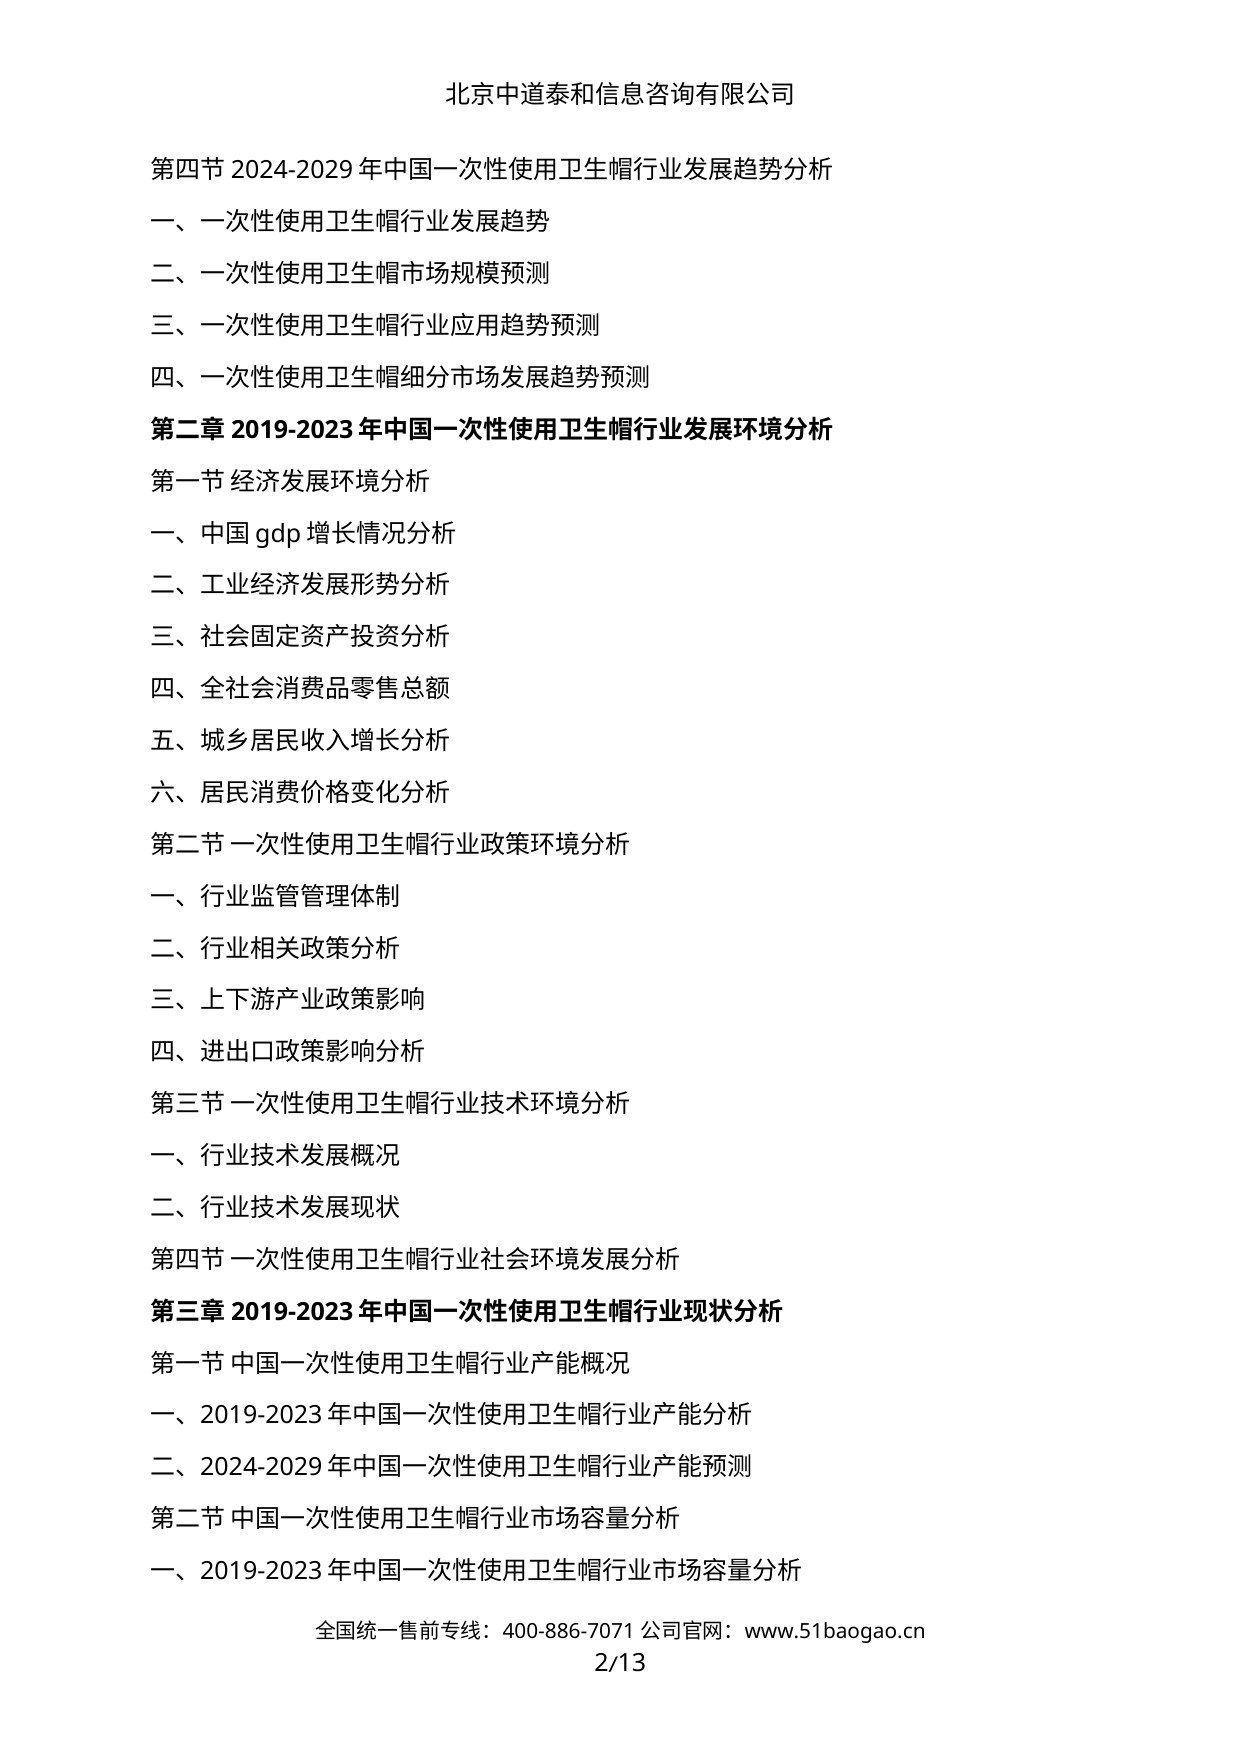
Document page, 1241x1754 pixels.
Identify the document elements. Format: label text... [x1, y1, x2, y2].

text 一、行业技术发展概况 [150, 1136, 1090, 1172]
text 三、一次性使用卫生帽行业应用趋势预测 [150, 306, 1090, 342]
text 第二节 中国一次性使用卫生帽行业市场容量分析 [150, 1499, 1090, 1535]
text 一、2019-2023年中国一次性使用卫生帽行业市场容量分析 [150, 1551, 1090, 1587]
text 三、社会固定资产投资分析 [150, 617, 1090, 653]
text 第二节 一次性使用卫生帽行业政策环境分析 [150, 824, 1090, 861]
text 第一节 经济发展环境分析 [150, 461, 1090, 497]
text 四、全社会消费品零售总额 [150, 669, 1090, 705]
text 一、中国gdp增长情况分析 [150, 513, 1090, 549]
text 一、一次性使用卫生帽行业发展趋势 [150, 202, 1090, 238]
text 二、一次性使用卫生帽市场规模预测 [150, 254, 1090, 290]
text 第四节 2024-2029年中国一次性使用卫生帽行业发展趋势分析 [150, 150, 1090, 186]
text 三、上下游产业政策影响 [150, 980, 1090, 1016]
text 第三章 2019-2023年中国一次性使用卫生帽行业现状分析 [150, 1291, 1090, 1327]
text 二、行业相关政策分析 [150, 928, 1090, 964]
text 五、城乡居民收入增长分析 [150, 721, 1090, 757]
text 一、行业监管管理体制 [150, 876, 1090, 912]
text 二、工业经济发展形势分析 [150, 565, 1090, 601]
text 第二章 2019-2023年中国一次性使用卫生帽行业发展环境分析 [150, 409, 1090, 446]
text 二、行业技术发展现状 [150, 1187, 1090, 1224]
text 一、2019-2023年中国一次性使用卫生帽行业产能分析 [150, 1395, 1090, 1431]
text 六、居民消费价格变化分析 [150, 772, 1090, 809]
text 四、进出口政策影响分析 [150, 1032, 1090, 1068]
text 第三节 一次性使用卫生帽行业技术环境分析 [150, 1084, 1090, 1120]
text 二、2024-2029年中国一次性使用卫生帽行业产能预测 [150, 1447, 1090, 1483]
text 第四节 一次性使用卫生帽行业社会环境发展分析 [150, 1239, 1090, 1276]
text 四、一次性使用卫生帽细分市场发展趋势预测 [150, 357, 1090, 394]
text 第一节 中国一次性使用卫生帽行业产能概况 [150, 1343, 1090, 1379]
